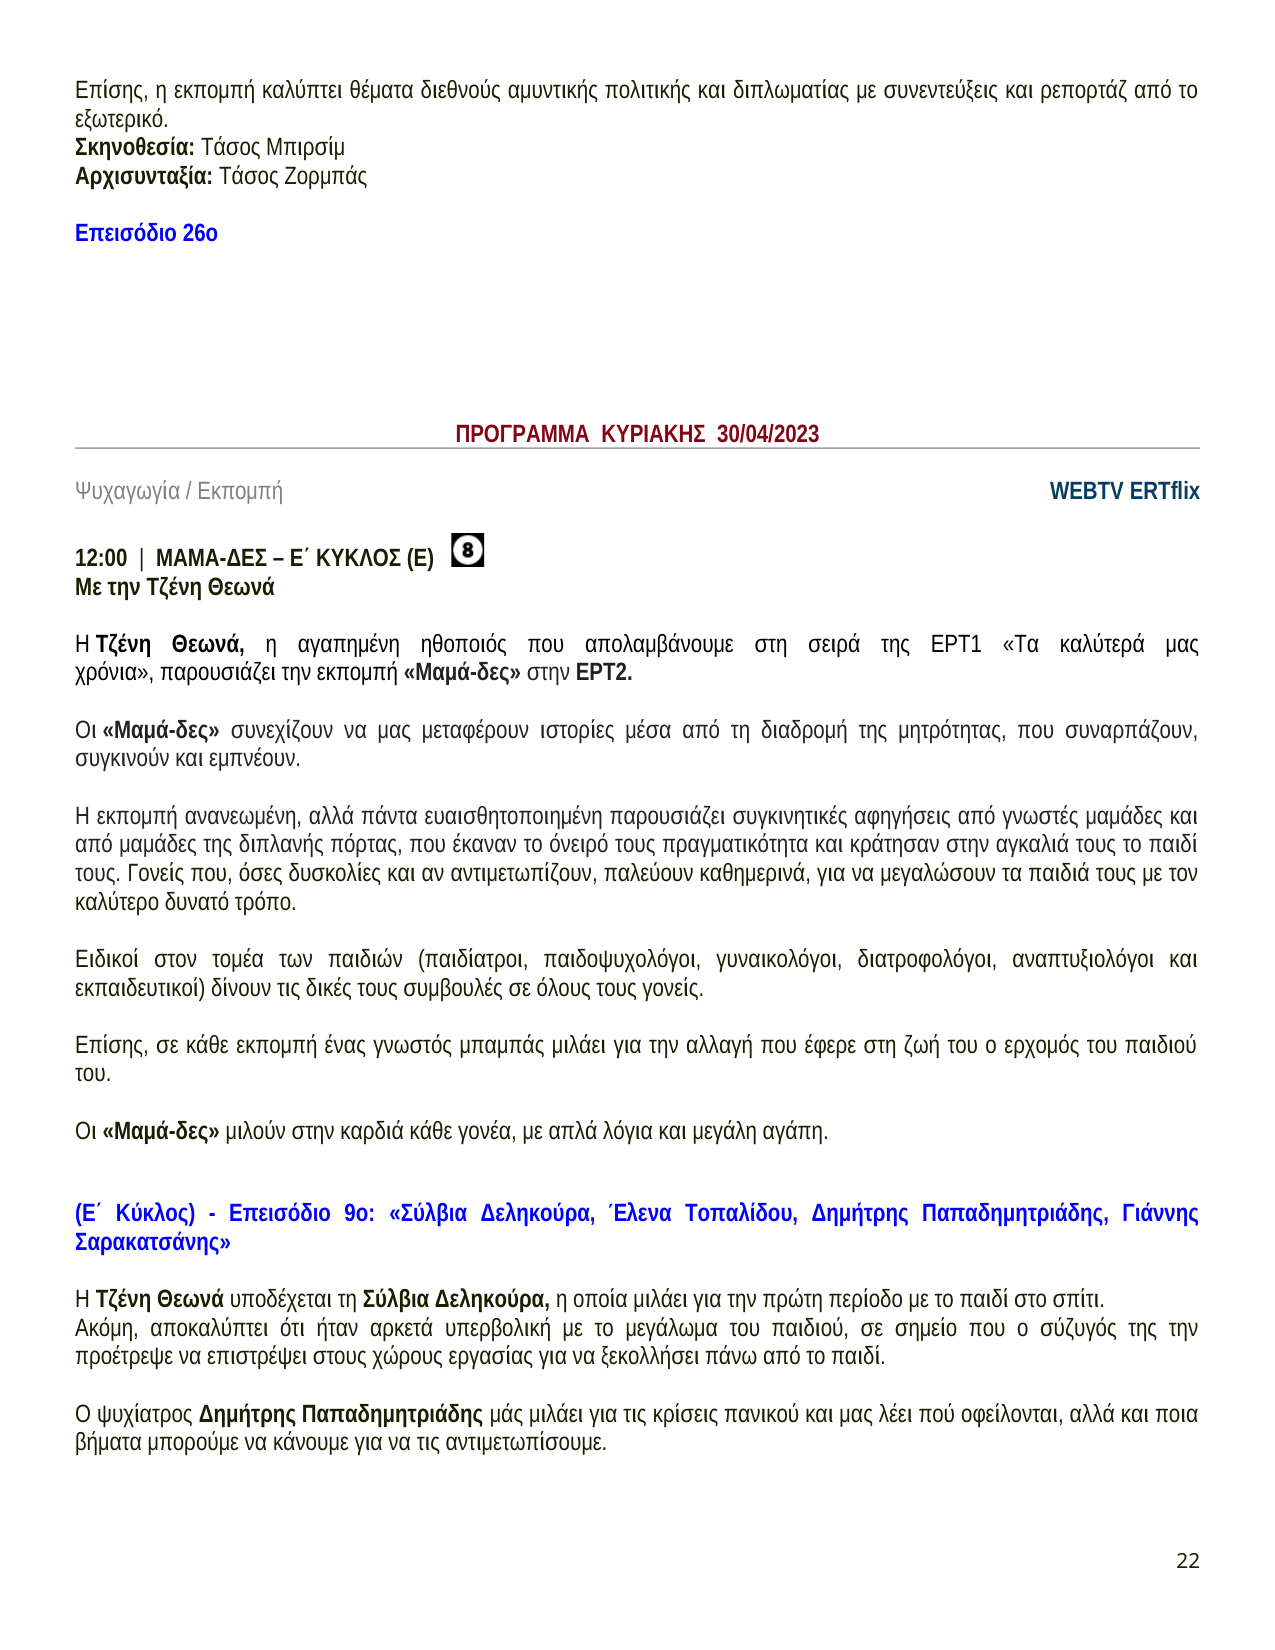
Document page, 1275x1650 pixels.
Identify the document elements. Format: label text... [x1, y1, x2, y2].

picture [451, 533, 485, 567]
text ΠΡΟΓΡΑΜΜΑ ΚΥΡΙΑΚΗΣ 30/04/2023 [75, 419, 1200, 447]
text Eπεισόδιο 26ο [75, 218, 1200, 247]
text Ειδικοί στον τομέα των παιδιών (παιδίατροι, παιδοψυχολόγοι, γυναικολόγοι, διατροφολόγοι, αναπτυξιολόγοι και εκπαιδευτικοί) δίνουν τις δικές τους συμβουλές σε όλους τους γονείς. [75, 944, 1200, 1001]
text Η Τζένη Θεωνά, η αγαπημένη ηθοποιός που απολαμβάνουμε στη σειρά της ΕΡΤ1 «Τα καλύτερά μας χρόνια», παρουσιάζει την εκπομπή «Μαμά-δες» στην ΕΡΤ2. [75, 629, 1200, 686]
table_header Ψυχαγωγία / Εκπομπή [75, 476, 637, 505]
table_header WEBTV ERTflix [638, 476, 1200, 505]
text Σκηνοθεσία: Τάσος Μπιρσίμ Αρχισυνταξία: Τάσος Ζορμπάς [75, 132, 1200, 189]
text Επίσης, σε κάθε εκπομπή ένας γνωστός μπαμπάς μιλάει για την αλλαγή που έφερε στη ζωή του ο ερχομός του παιδιού του. Οι «Μαμά-δες» μιλούν στην καρδιά κάθε γονέα, με απλά λόγια και μεγάλη αγάπη. [75, 1030, 1200, 1144]
text Επίσης, η εκπομπή καλύπτει θέματα διεθνούς αμυντικής πολιτικής και διπλωματίας με συνεντεύξεις και ρεπορτάζ από το εξωτερικό. [75, 75, 1200, 132]
text 12:00 | ΜΑΜΑ-ΔΕΣ – Ε΄ ΚΥΚΛΟΣ (E) [75, 533, 1200, 571]
text Οι «Μαμά-δες» συνεχίζουν να μας μεταφέρουν ιστορίες μέσα από τη διαδρομή της μητρότητας, που συναρπάζουν, συγκινούν και εμπνέουν. [75, 715, 1200, 772]
text Η Τζένη Θεωνά υποδέχεται τη Σύλβια Δεληκούρα, η οποία μιλάει για την πρώτη περίοδο με το παιδί στο σπίτι. [75, 1284, 1200, 1313]
text Ακόμη, αποκαλύπτει ότι ήταν αρκετά υπερβολική με το μεγάλωμα του παιδιού, σε σημείο που ο σύζυγός της την προέτρεψε να επιστρέψει στους χώρους εργασίας για να ξεκολλήσει πάνω από το παιδί. [75, 1313, 1200, 1370]
text Η εκπομπή ανανεωμένη, αλλά πάντα ευαισθητοποιημένη παρουσιάζει συγκινητικές αφηγήσεις από γνωστές μαμάδες και από μαμάδες της διπλανής πόρτας, που έκαναν το όνειρό τους πραγματικότητα και κράτησαν στην αγκαλιά τους το παιδί τους. Γονείς που, όσες δυσκολίες και αν αντιμετωπίζουν, παλεύουν καθημερινά, για να μεγαλώσουν τα παιδιά τους με τον καλύτερο δυνατό τρόπο. [75, 801, 1200, 915]
text Με την Τζένη Θεωνά [75, 571, 1200, 600]
text (Ε΄ Κύκλος) - Επεισόδιο 9ο: «Σύλβια Δεληκούρα, Έλενα Τοπαλίδου, Δημήτρης Παπαδημητριάδης, Γιάννης Σαρακατσάνης» [75, 1198, 1200, 1255]
text Ο ψυχίατρος Δημήτρης Παπαδημητριάδης μάς μιλάει για τις κρίσεις πανικού και μας λέει πού οφείλονται, αλλά και ποια βήματα μπορούμε να κάνουμε για να τις αντιμετωπίσουμε. [75, 1398, 1200, 1456]
